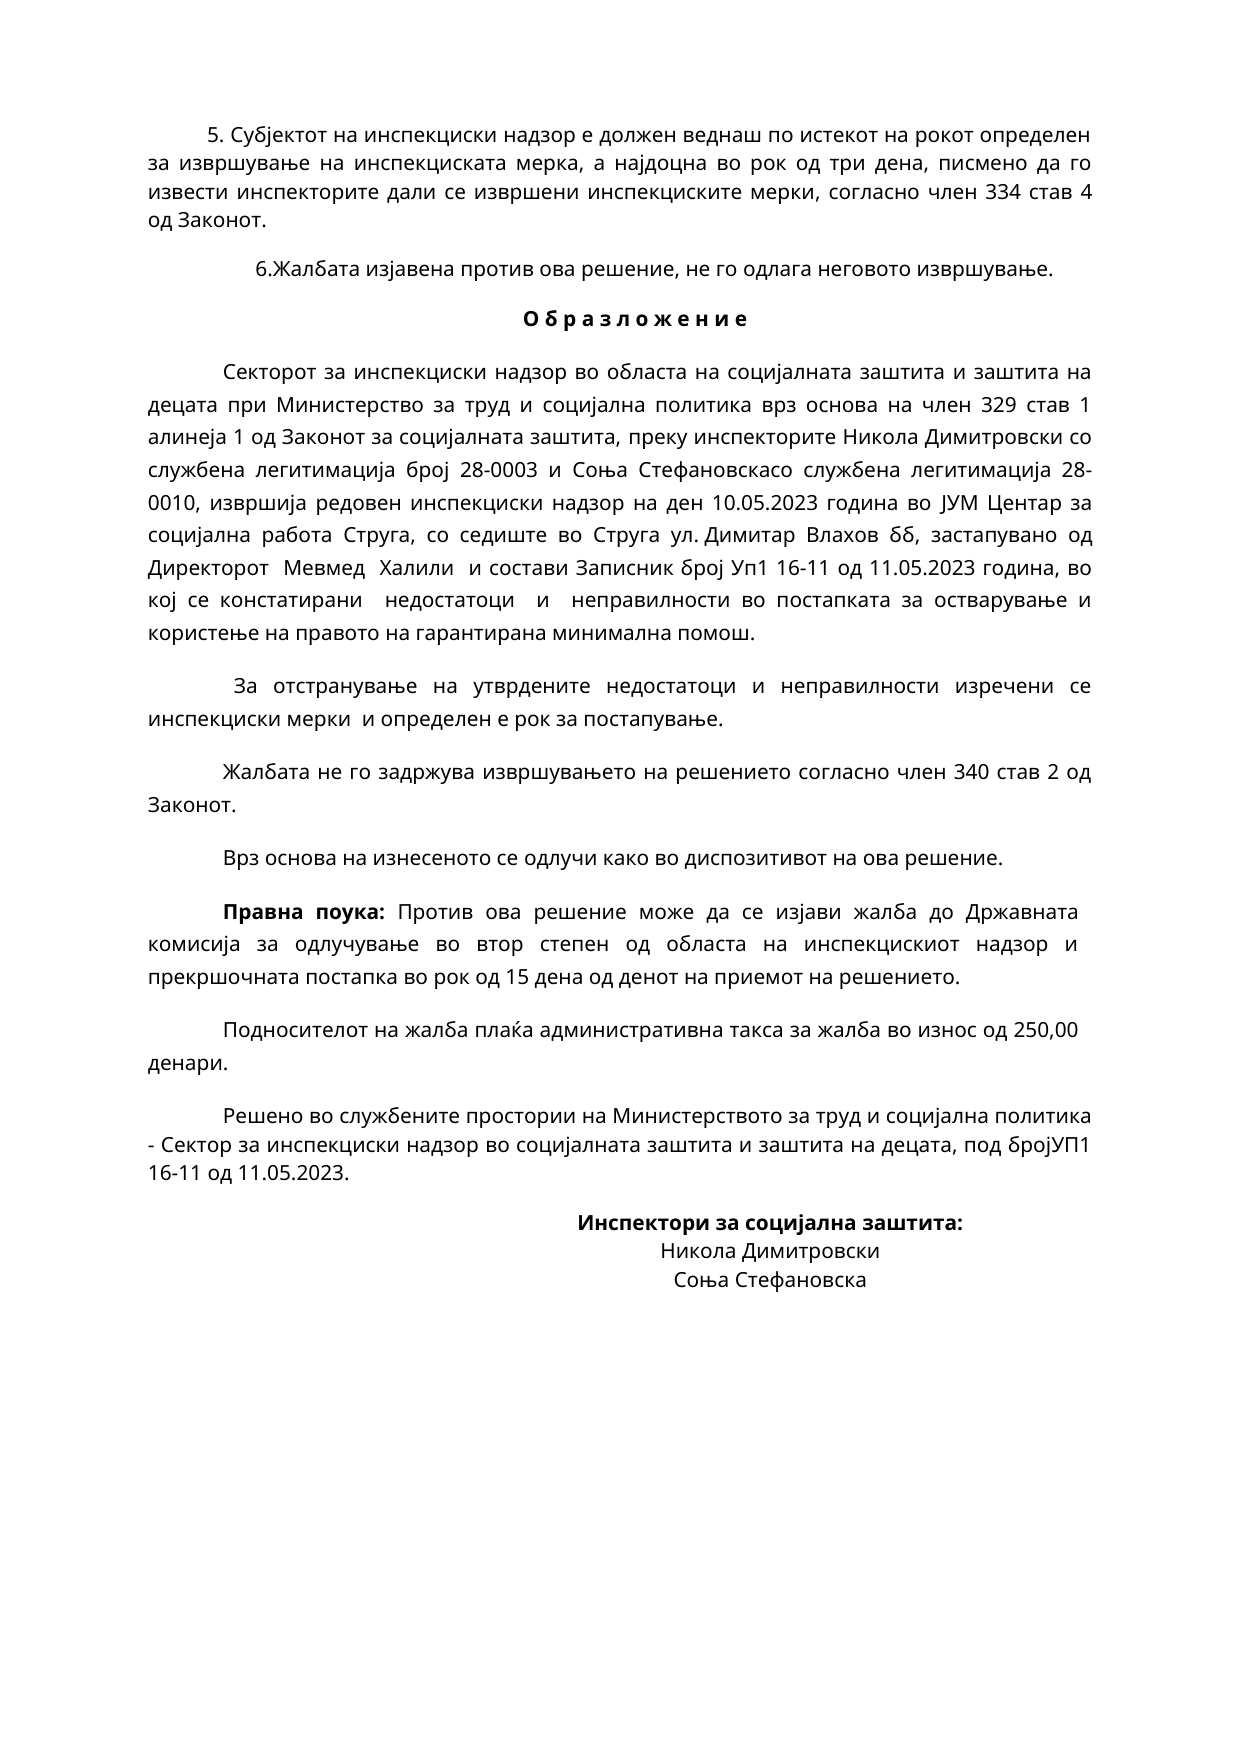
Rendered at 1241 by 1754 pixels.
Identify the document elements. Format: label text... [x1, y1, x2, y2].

text Врз основа на изнесеното се одлучи како во диспозитивот на ова решение. [148, 843, 1092, 872]
text Секторот за инспекциски надзор во областа на социјалната заштита и заштита на децата при Министерство за труд и социјална политика врз основа на член 329 став 1 алинеја 1 од Законот за социјалната заштита, преку инспекторите Никола Димитровски со службена легитимација број 28-0003 и Соња Стефановскасо службена легитимација 28-0010, извршија редовен инспекциски надзор на ден 10.05.2023 година во ЈУМ Центар за социјална работа Струга, со седиште во Струга ул. Димитар Влахов бб, застапувано од Директорот Мевмед Халили и состави Записник број Уп1 16-11 од 11.05.2023 година, во кој се констатирани недостатоци и неправилности во постапката за остварување и користење на правото на гарантирана минимална помош. [148, 357, 1092, 646]
text Никола Димитровски [373, 1236, 1092, 1265]
text Подносителот на жалба плаќа административна такса за жалба во износ од 250,00 денари. [148, 1016, 1079, 1077]
list 5. Субјектот на инспекциски надзор е должен веднаш по истекот на рокот определен за извршување на инспекциската мерка, а најдоцна во рок од три дена, писмено да го извести инспекторите дали се извршени инспекциските мерки, согласно член 334 став 4 од Законот. [148, 120, 1092, 234]
text Решено во службените простории на Министерството за труд и социјална политика - Сектор за инспекциски надзор во социјалната заштита и заштита на децата, под бројУП1 16-11 од 11.05.2023. [148, 1102, 1092, 1187]
text Жалбата не го задржува извршувањето на решението согласно член 340 став 2 од Законот. [148, 757, 1092, 818]
text Инспектори за социјална заштита: [373, 1208, 1092, 1236]
text О б р а з л о ж е н и е [448, 304, 1092, 332]
text За отстранување на утврдените недостатоци и неправилности изречени се инспекциски мерки и определен е рок за постапување. [148, 671, 1092, 732]
text 6.Жалбата изјавена против ова решение, не го одлага неговото извршување. [223, 254, 1092, 283]
text Соња Стефановска [373, 1265, 1092, 1293]
text Правна поука: Против ова решение може да се изјави жалба до Државната комисија за одлучување во втор степен од областа на инспекцискиот надзор и прекршочната постапка во рок од 15 дена од денот на приемот на решението. [148, 897, 1079, 991]
